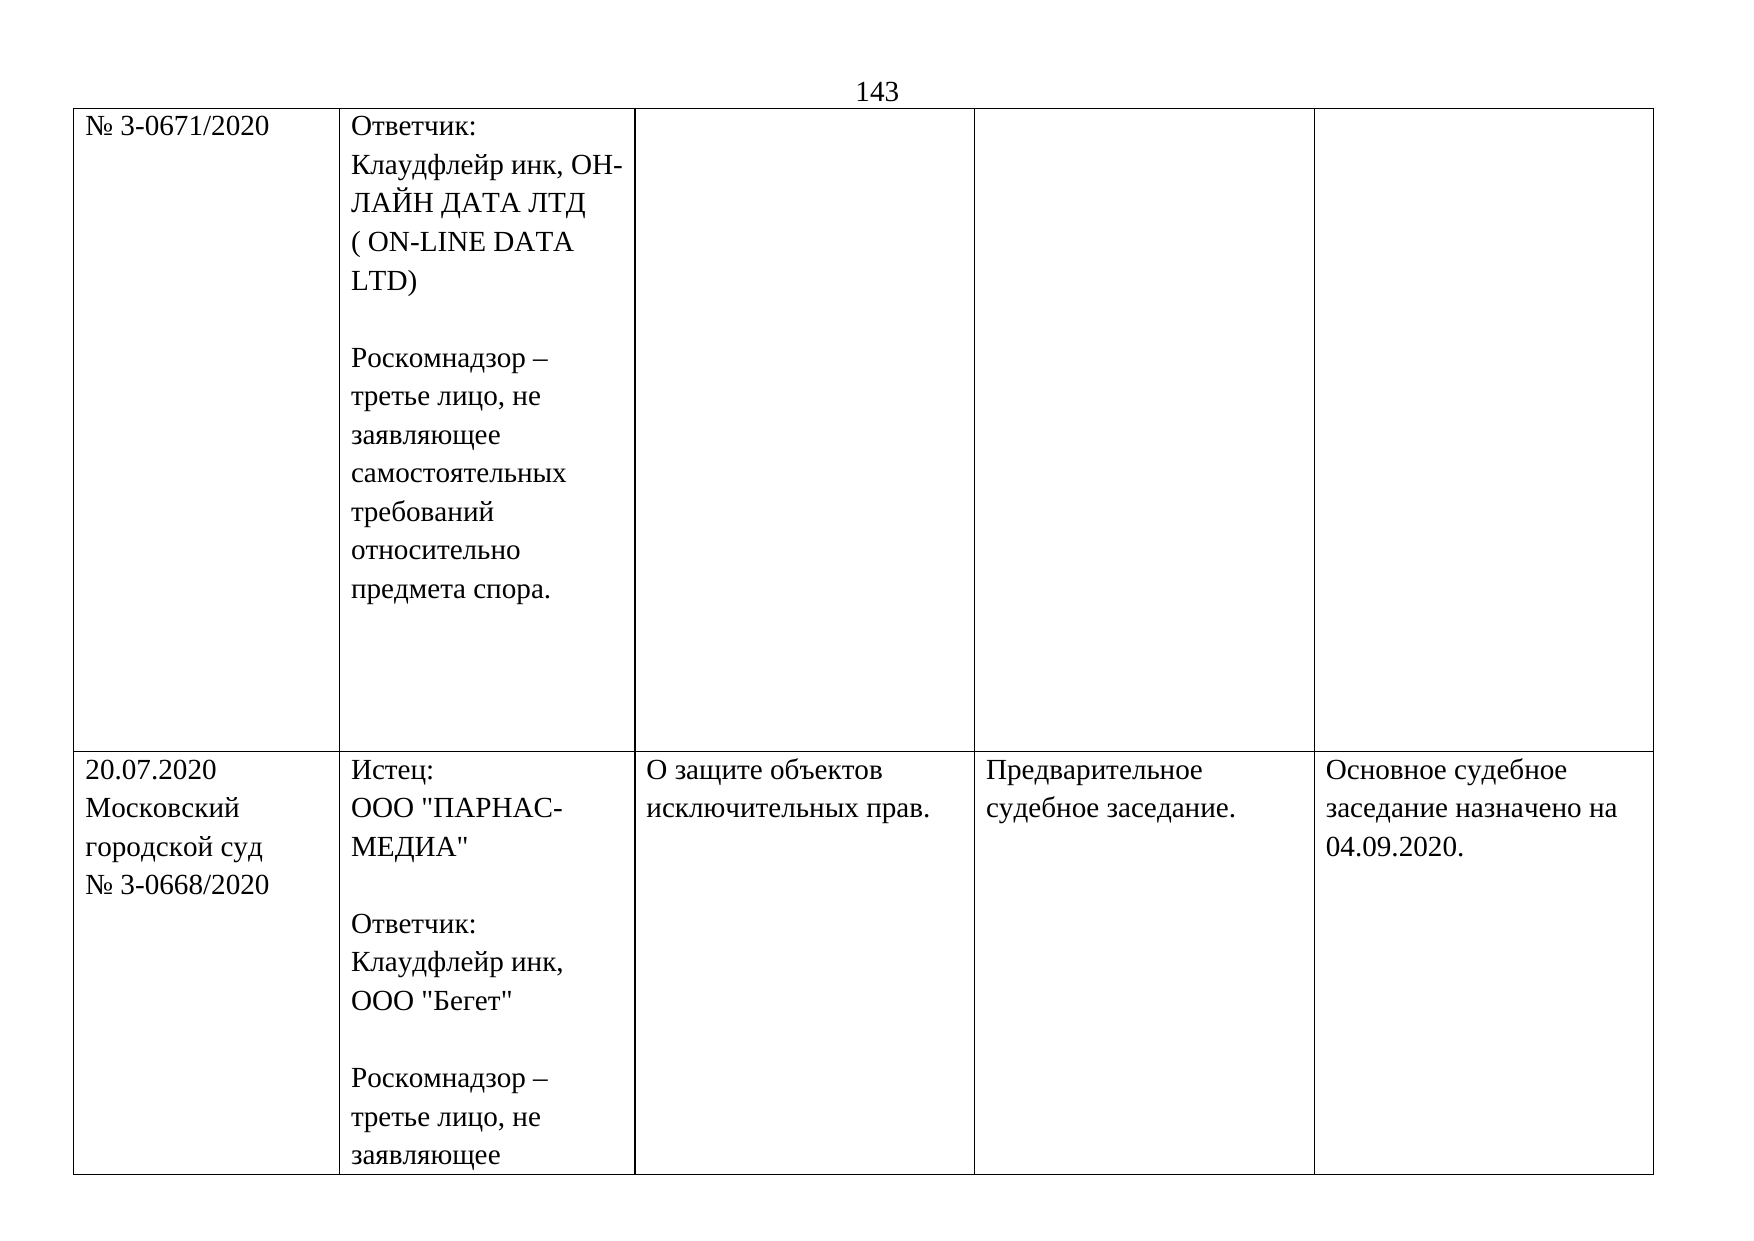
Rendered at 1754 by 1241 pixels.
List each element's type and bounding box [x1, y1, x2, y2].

table_cell [975, 752, 1314, 1174]
table_cell [74, 109, 339, 751]
table_cell [975, 109, 1314, 751]
table_cell [340, 752, 634, 1174]
table_cell [1315, 752, 1653, 1174]
table_cell [340, 109, 634, 751]
table_cell [1315, 109, 1653, 751]
table_cell [74, 752, 339, 1174]
table_cell [636, 109, 974, 751]
table_cell [636, 752, 974, 1174]
